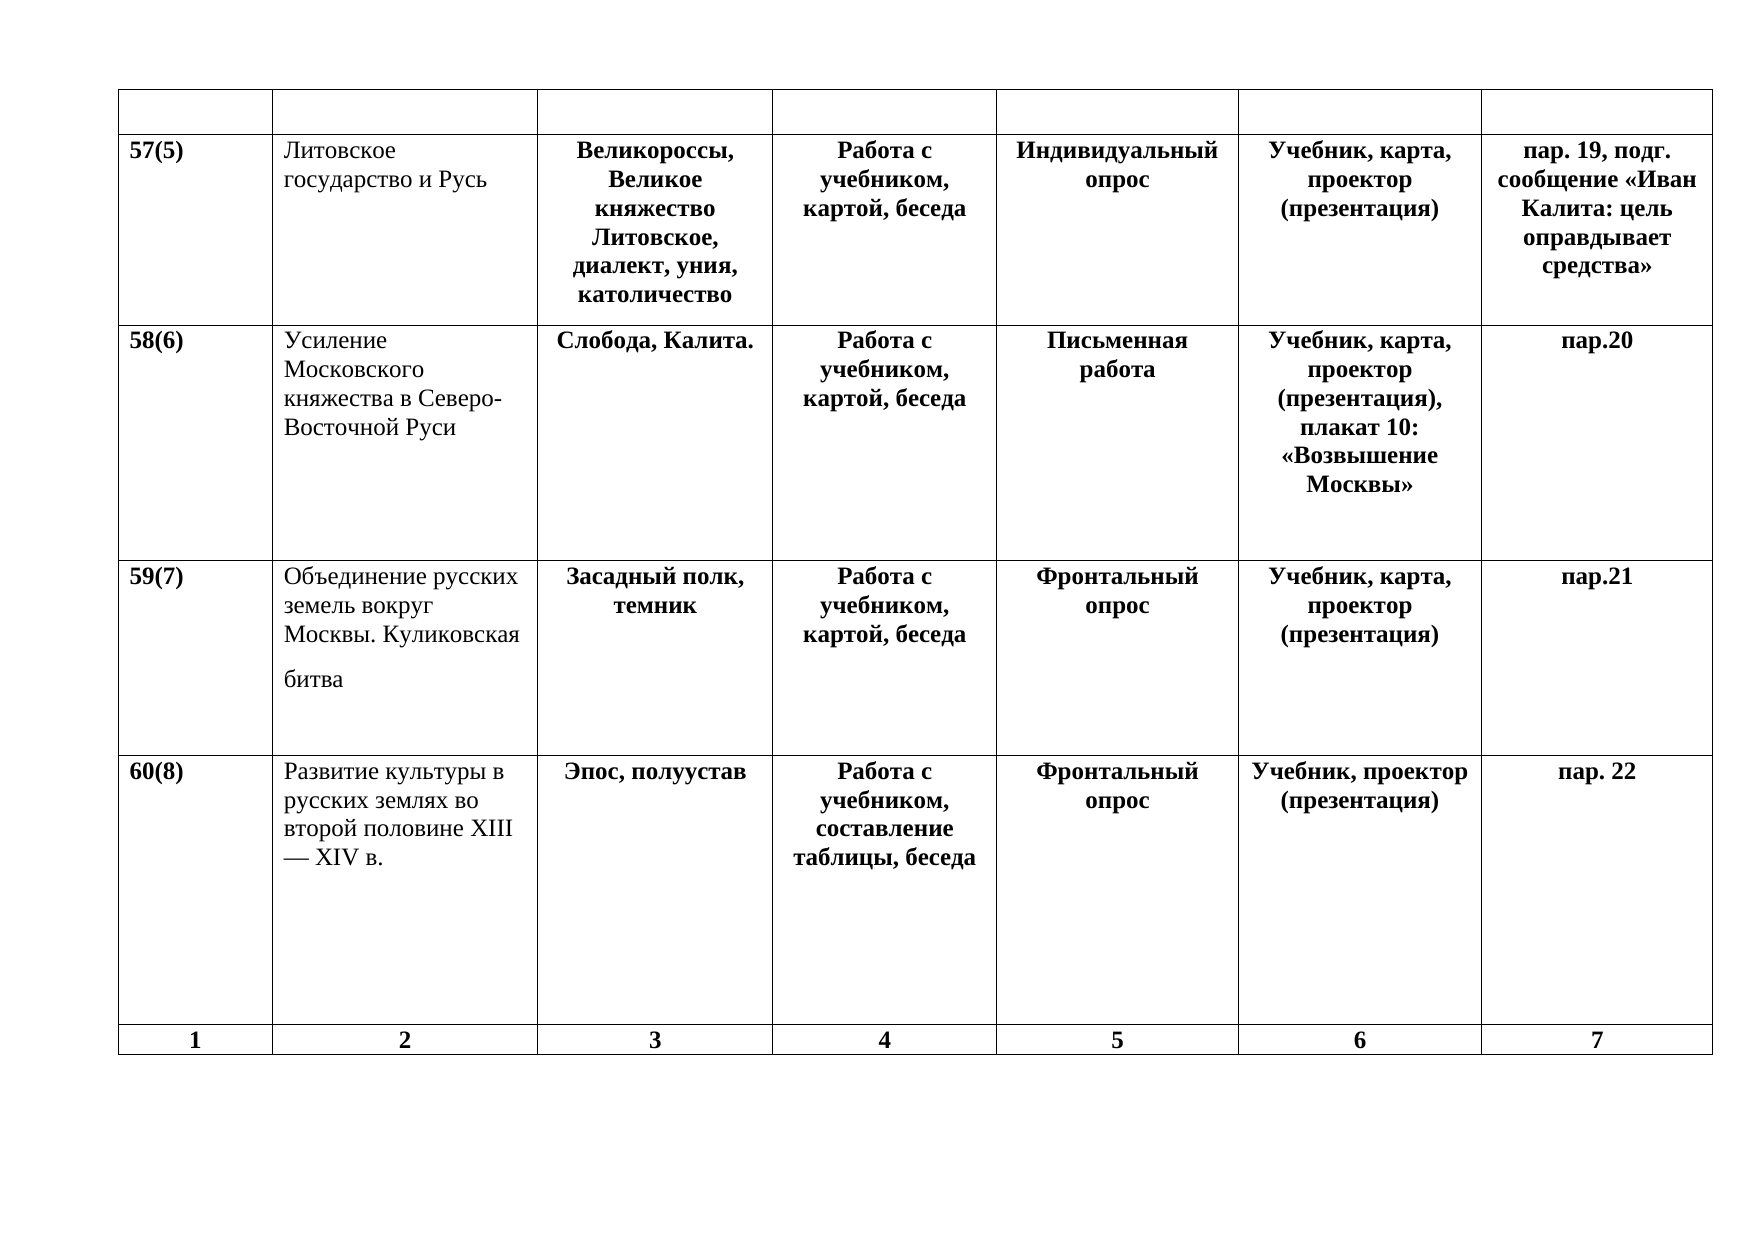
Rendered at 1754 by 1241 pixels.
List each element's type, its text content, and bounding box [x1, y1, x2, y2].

table_cell Великороссы, Великое княжество Литовское, диалект, уния, католичество [538, 135, 772, 324]
table_cell Письменная работа [997, 326, 1238, 560]
table_cell Усиление Московского княжества в Северо-Восточной Руси [273, 326, 537, 560]
table_cell Засадный полк, темник [538, 561, 772, 755]
table_cell 3 [538, 90, 772, 134]
table_cell Учебник, карта, проектор (презентация), плакат 10: «Возвышение Москвы» [1239, 326, 1481, 560]
table_cell 57(5) [119, 135, 272, 324]
table_cell пар. 22 [1482, 756, 1712, 1024]
table_cell 59(7) [119, 561, 272, 755]
table_cell пар. 19, подг. сообщение «Иван Калита: цель оправдывает средства» [1482, 135, 1712, 324]
table_cell Индивидуальный опрос [997, 135, 1238, 324]
table_cell Работа с учебником, картой, беседа [773, 135, 996, 324]
table_cell 60(8) [119, 756, 272, 1024]
table_cell Работа с учебником, картой, беседа [773, 326, 996, 560]
table_cell 6 [1239, 90, 1481, 134]
table_cell 2 [273, 1025, 537, 1054]
table_cell Эпос, полуустав [538, 756, 772, 1024]
table_cell Слобода, Калита. [538, 326, 772, 560]
table_cell Учебник, проектор (презентация) [1239, 756, 1481, 1024]
table_cell 2 [273, 90, 537, 134]
table_cell 58(6) [119, 326, 272, 560]
table_cell Объединение русских земель вокруг Москвы. Куликовская битва [273, 561, 537, 755]
table_cell 4 [773, 90, 996, 134]
table_cell Фронтальный опрос [997, 561, 1238, 755]
table_cell Работа с учебником, картой, беседа [773, 561, 996, 755]
table_cell 7 [1482, 1025, 1712, 1054]
table_cell 5 [997, 1025, 1238, 1054]
table_cell Работа с учебником, составление таблицы, беседа [773, 756, 996, 1024]
table_cell 7 [1482, 90, 1712, 134]
table_cell Фронтальный опрос [997, 756, 1238, 1024]
table_cell 1 [119, 1025, 272, 1054]
table_cell Учебник, карта, проектор (презентация) [1239, 135, 1481, 324]
table_cell пар.20 [1482, 326, 1712, 560]
table_cell 5 [997, 90, 1238, 134]
table_cell пар.21 [1482, 561, 1712, 755]
table_cell Учебник, карта, проектор (презентация) [1239, 561, 1481, 755]
table_cell 1 [119, 90, 272, 134]
table_cell 3 [538, 1025, 772, 1054]
table_cell 6 [1239, 1025, 1481, 1054]
table_cell Развитие культуры в русских землях во второй половине XIII — XIV в. [273, 756, 537, 1024]
table_cell 4 [773, 1025, 996, 1054]
table_cell Литовское государство и Русь [273, 135, 537, 324]
